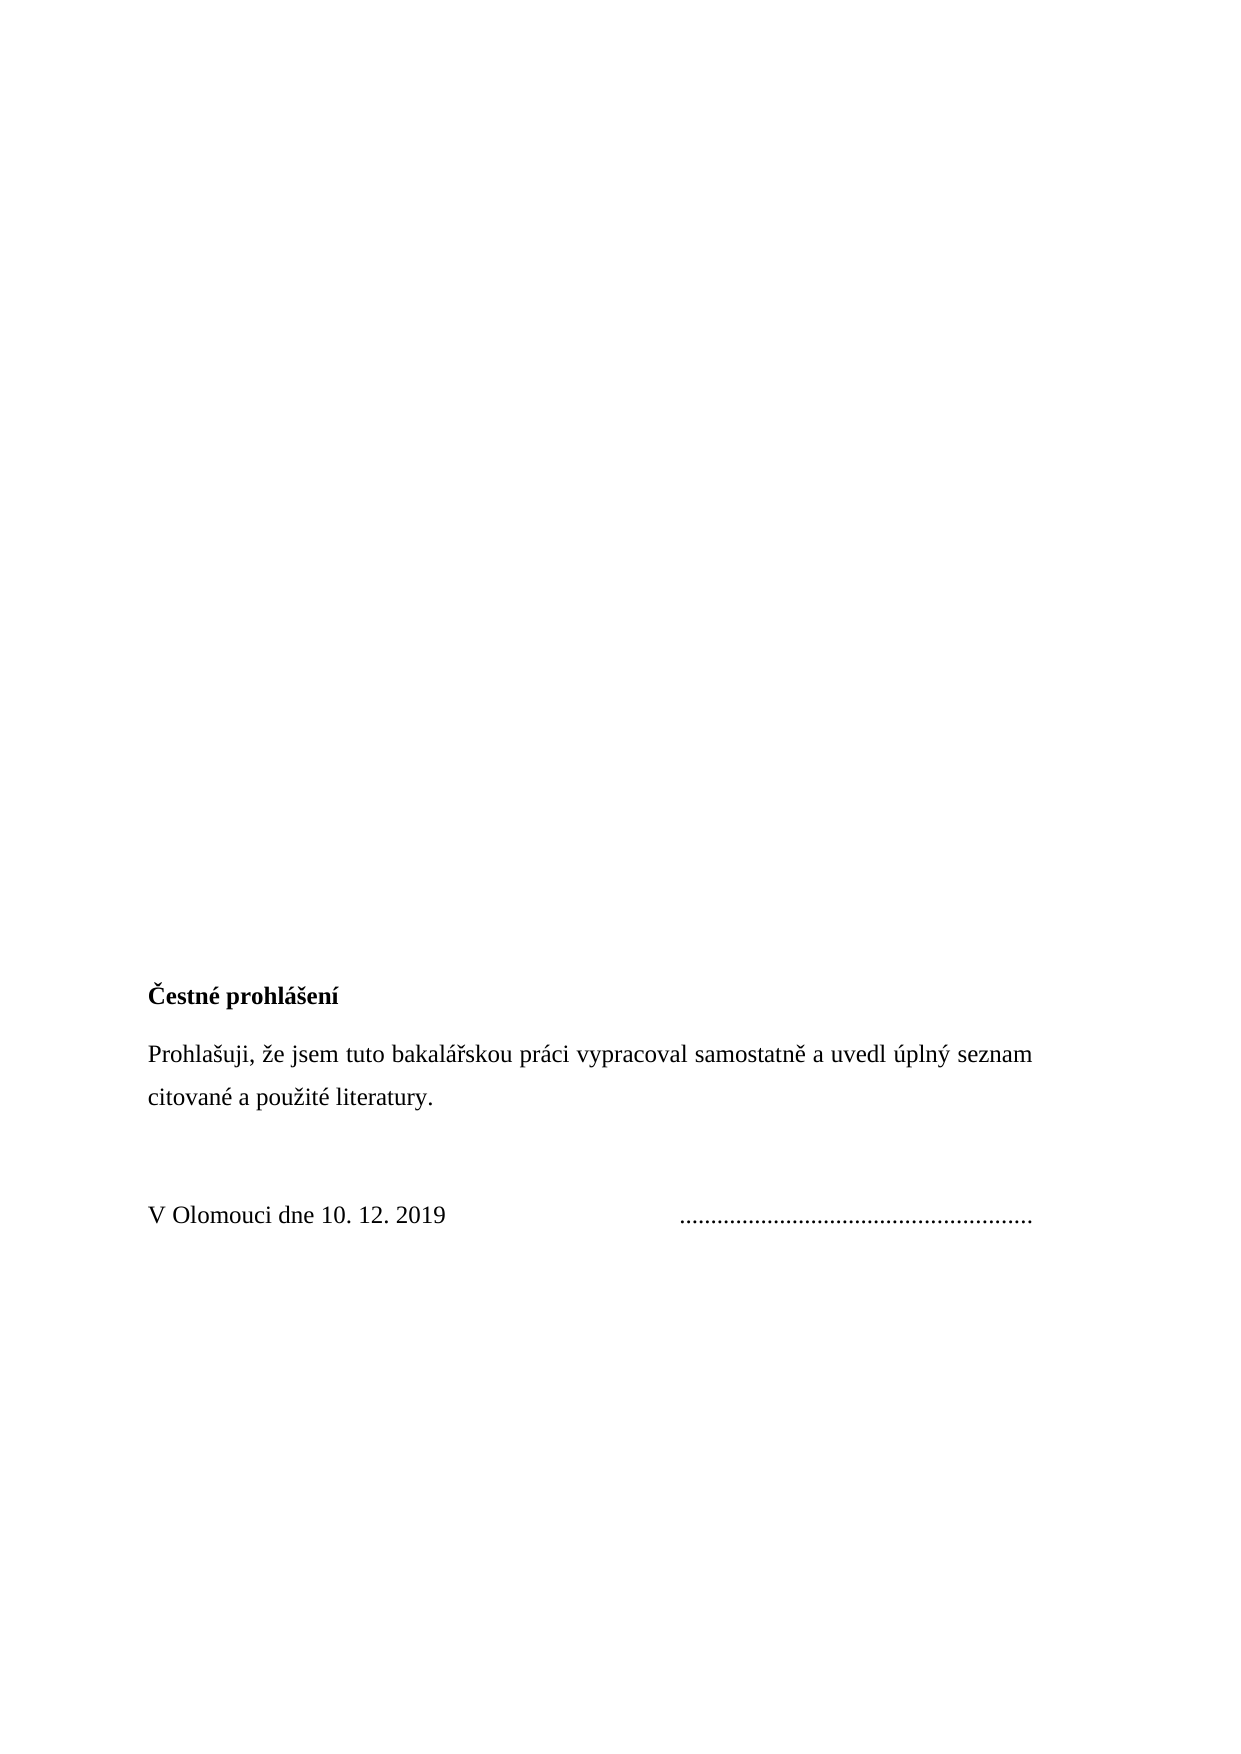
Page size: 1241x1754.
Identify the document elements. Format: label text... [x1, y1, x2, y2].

text V Olomouci dne 10. 12. 2019 [148, 1200, 1033, 1229]
text Prohlašuji, že jsem tuto bakalářskou práci vypracoval samostatně a uvedl úplný seznam citované a použité literatury. [148, 1039, 1033, 1111]
text Čestné prohlášení [148, 981, 1033, 1010]
